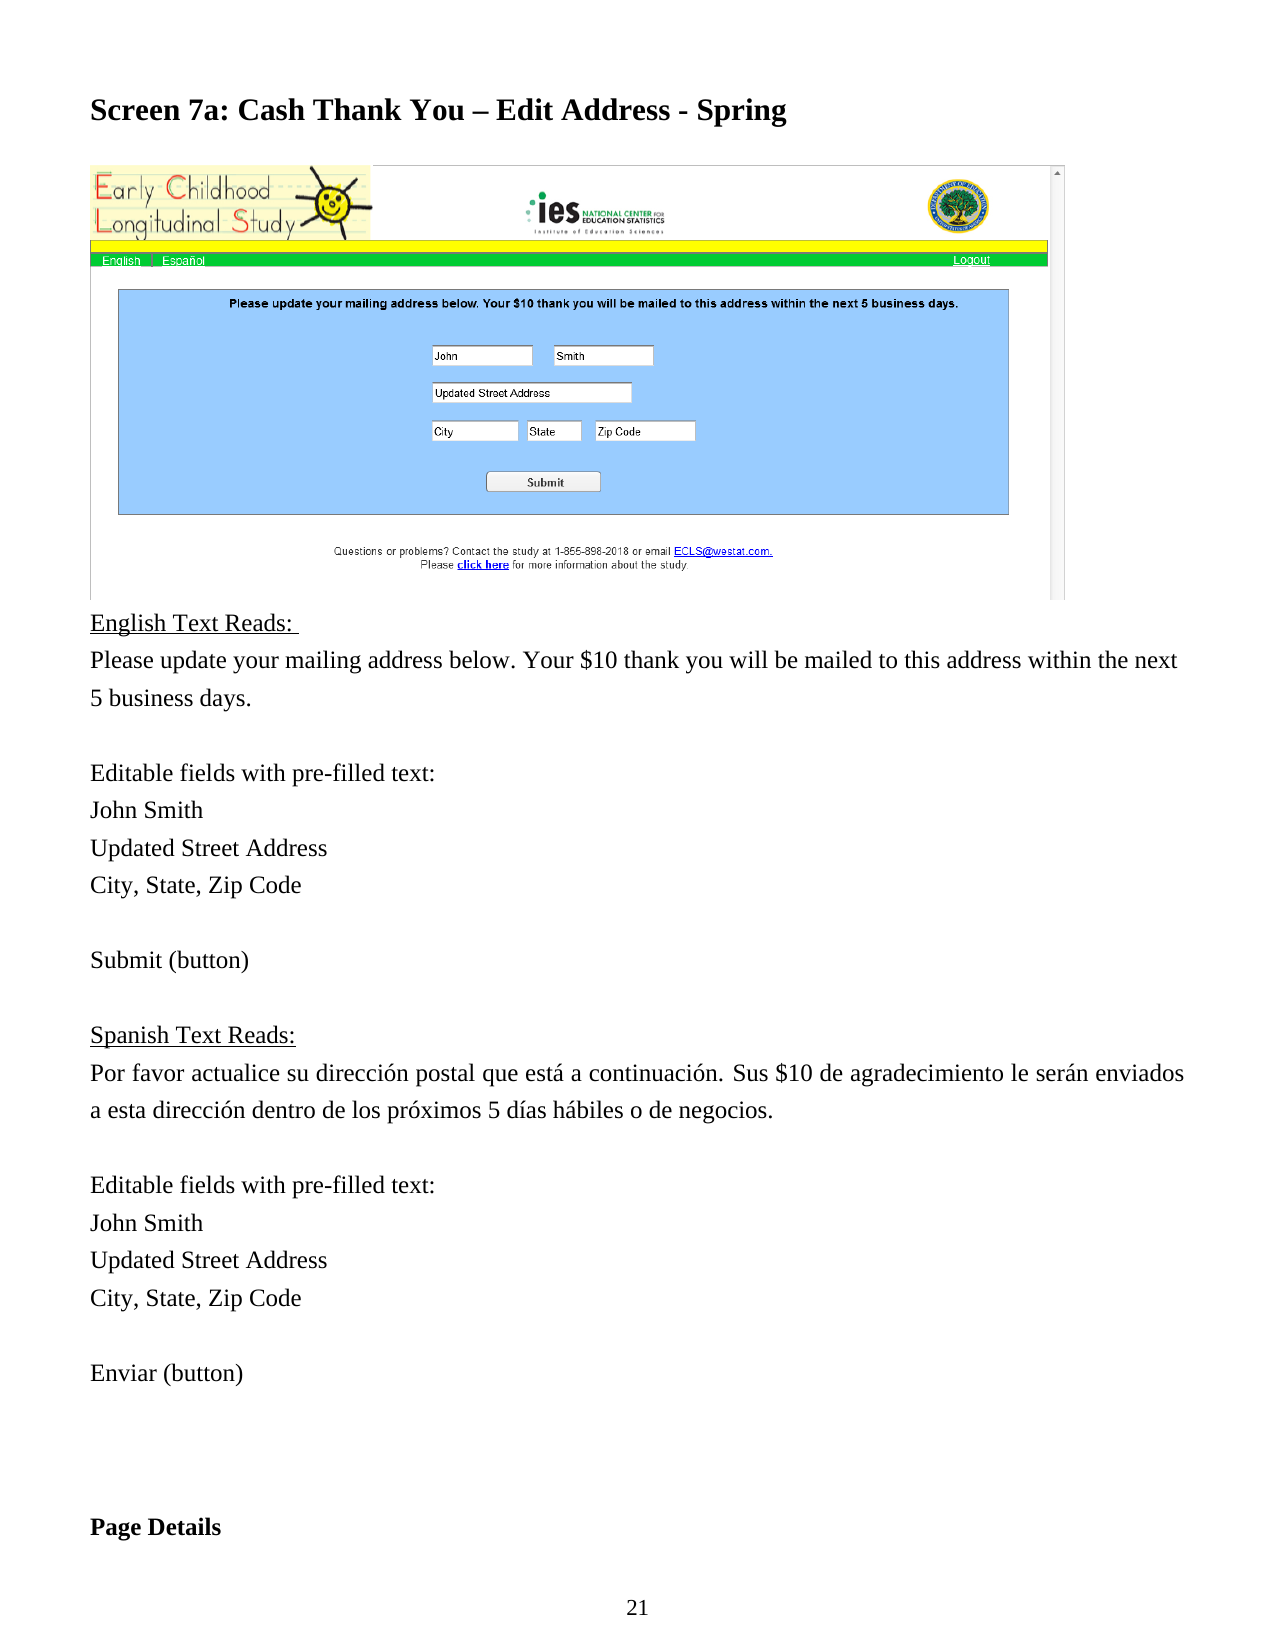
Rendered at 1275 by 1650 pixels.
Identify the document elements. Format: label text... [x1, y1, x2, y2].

text Updated Street Address [90, 824, 1185, 862]
text Submit (button) [90, 937, 1185, 974]
subtitle Screen 7a: Cash Thank You – Edit Address - Spring [90, 90, 1185, 127]
text City, State, Zip Code [90, 862, 1185, 899]
text City, State, Zip Code [90, 1274, 1185, 1312]
text Updated Street Address [90, 1237, 1185, 1274]
text English Text Reads: [90, 599, 1185, 637]
text Editable fields with pre-filled text: [90, 1162, 1185, 1199]
subtitle Page Details [90, 1503, 1185, 1541]
picture [90, 165, 1065, 600]
text Enviar (button) [90, 1349, 1185, 1387]
text Please update your mailing address below. Your $10 thank you will be mailed to this address within the next 5 business days. [90, 637, 1185, 712]
text Editable fields with pre-filled text: [90, 749, 1185, 787]
text Spanish Text Reads: [90, 1012, 1185, 1049]
text Por favor actualice su dirección postal que está a continuación. Sus $10 de agradecimiento le serán enviados a esta dirección dentro de los próximos 5 días hábiles o de negocios. [90, 1049, 1185, 1124]
text John Smith [90, 787, 1185, 824]
text John Smith [90, 1199, 1185, 1237]
